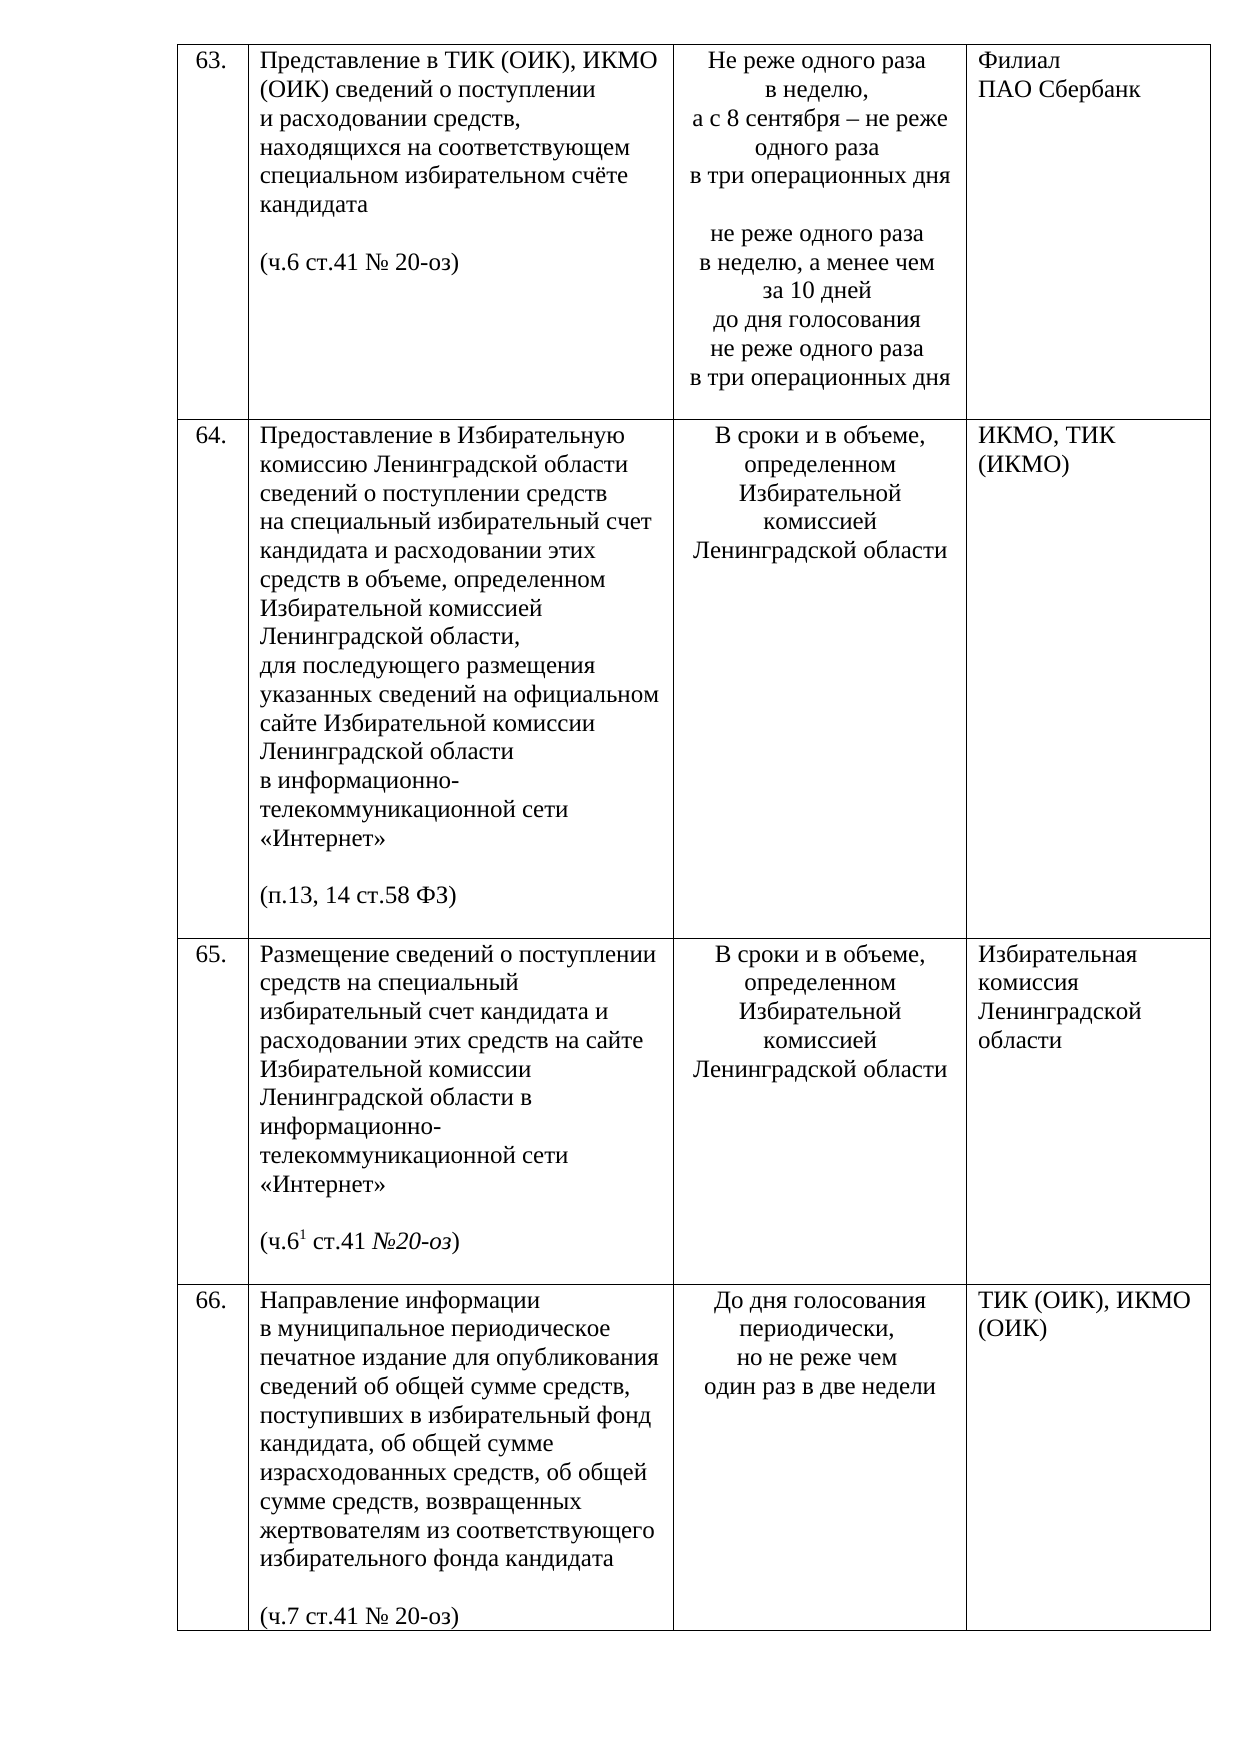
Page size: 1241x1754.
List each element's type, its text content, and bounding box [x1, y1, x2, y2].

table_cell 65. [178, 939, 248, 1284]
table_cell Избирательная комиссия Ленинградской области [967, 939, 1210, 1284]
table_cell Филиал ПАО Сбербанк [967, 45, 1210, 419]
table_cell ИКМО, ТИК (ИКМО) [967, 420, 1210, 938]
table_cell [967, 1285, 1210, 1630]
table_cell В сроки и в объеме, определенном Избирательной комиссией Ленинградской области [674, 420, 966, 938]
table_cell Размещение сведений о поступлении средств на специальный избирательный счет кандидата и расходовании этих средств на сайте Избирательной комиссии Ленинградской области в информационно-телекоммуникационной сети «Интернет» (ч.61 ст.41 №20-оз) [249, 939, 673, 1284]
table_cell 64. [178, 420, 248, 938]
table_cell В сроки и в объеме, определенном Избирательной комиссией Ленинградской области [674, 939, 966, 1284]
table_cell Не реже одного раза в неделю, а с 8 сентября – не реже одного раза в три операционных дня не реже одного раза в неделю, а менее чем за 10 дней до дня голосования не реже одного раза в три операционных дня [674, 45, 966, 419]
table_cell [249, 1285, 673, 1630]
table_cell 66. [178, 1285, 248, 1630]
table_cell Представление в ТИК (ОИК), ИКМО (ОИК) сведений о поступлении и расходовании средств, находящихся на соответствующем специальном избирательном счёте кандидата (ч.6 ст.41 № 20-оз) [249, 45, 673, 419]
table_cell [674, 1285, 966, 1630]
table_cell Предоставление в Избирательную комиссию Ленинградской области сведений о поступлении средств на специальный избирательный счет кандидата и расходовании этих средств в объеме, определенном Избирательной комиссией Ленинградской области, для последующего размещения указанных сведений на официальном сайте Избирательной комиссии Ленинградской области в информационно-телекоммуникационной сети «Интернет» (п.13, 14 ст.58 ФЗ) [249, 420, 673, 938]
table_cell 63. [178, 45, 248, 419]
